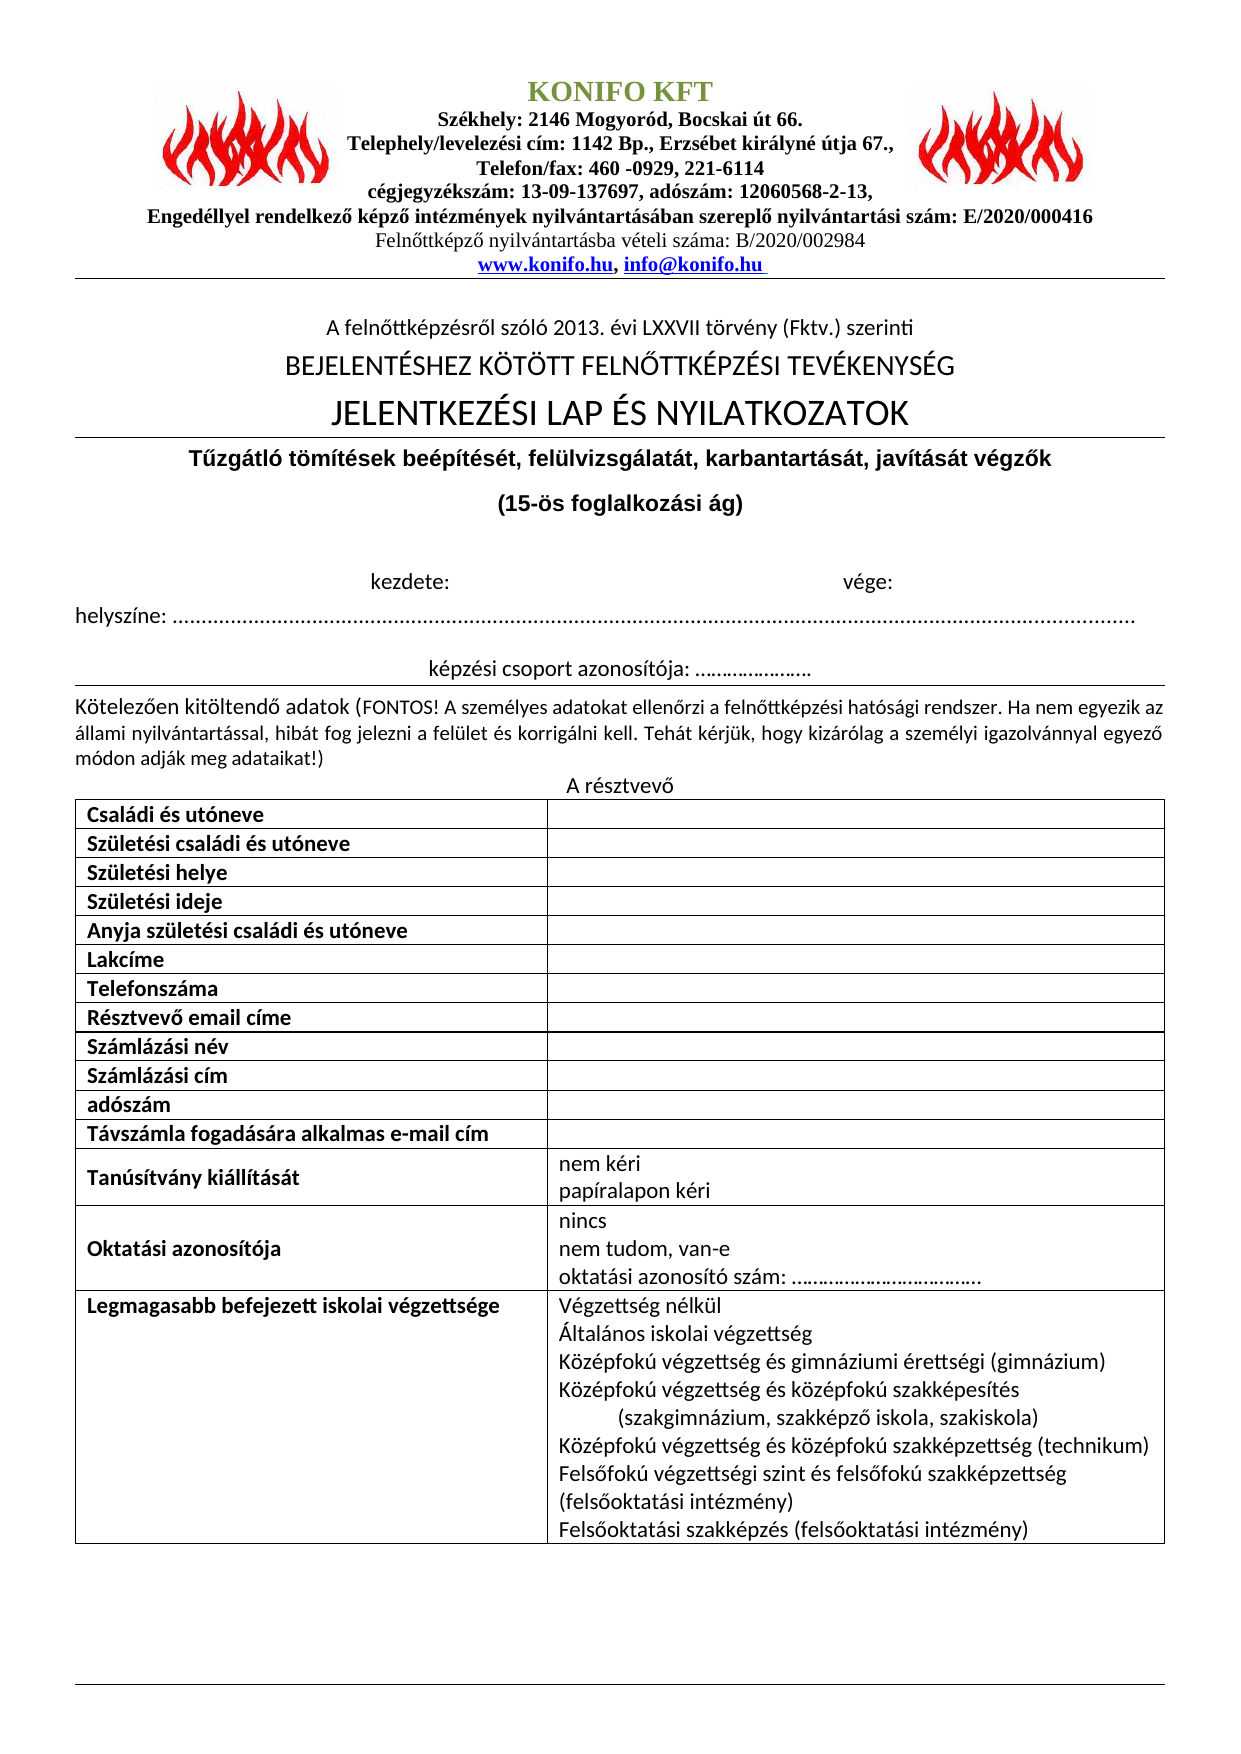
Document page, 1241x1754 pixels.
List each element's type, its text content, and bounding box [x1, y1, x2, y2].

table_cell Számlázási cím [76, 1061, 547, 1089]
table_cell [548, 829, 1164, 857]
table_cell [548, 887, 1164, 915]
table_cell nem kéri papíralapon kéri [548, 1149, 1164, 1205]
table_cell Anyja születési családi és utóneve [76, 916, 547, 944]
table_cell [548, 1033, 1164, 1060]
text képzési csoport azonosítója: …………………. [75, 654, 1165, 685]
table_cell [548, 945, 1164, 973]
table_cell Születési ideje [76, 887, 547, 915]
text kezdete: vége: [75, 567, 1165, 595]
table_cell Legmagasabb befejezett iskolai végzettsége [76, 1291, 547, 1543]
table_cell [548, 1091, 1164, 1118]
table_cell [548, 1061, 1164, 1089]
picture [909, 85, 1093, 194]
text Kötelezően kitöltendő adatok (FONTOS! A személyes adatokat ellenőrzi a felnőttképzési hatósági rendszer. Ha nem egyezik az állami nyilvántartással, hibát fog jelezni a felület és korrigálni kell. Tehát kérjük, hogy kizárólag a személyi igazolvánnyal egyező módon adják meg adataikat!) [75, 692, 1165, 771]
text A felnőttképzésről szóló 2013. évi LXXVII törvény (Fktv.) szerinti [75, 313, 1165, 341]
table_cell Oktatási azonosítója [76, 1206, 547, 1290]
text helyszíne: [75, 602, 1165, 629]
table_cell [548, 858, 1164, 886]
table_cell nincs nem tudom, van-e oktatási azonosító szám: ……………………………… [548, 1206, 1164, 1290]
text A résztvevő [75, 771, 1165, 799]
table_cell Végzettség nélkül Általános iskolai végzettség Középfokú végzettség és gimnáziumi érettségi (gimnázium) Középfokú végzettség és középfokú szakképesítés (szakgimnázium, szakképző iskola, szakiskola) Középfokú végzettség és középfokú szakképzettség (technikum) Felsőfokú végzettségi szint és felsőfokú szakképzettség (felsőoktatási intézmény) Felsőoktatási szakképzés (felsőoktatási intézmény) [548, 1291, 1164, 1543]
table_cell [548, 1003, 1164, 1031]
table_cell Telefonszáma [76, 974, 547, 1002]
table_cell Lakcíme [76, 945, 547, 973]
table_cell Távszámla fogadására alkalmas e-mail cím [76, 1120, 547, 1148]
table_cell Tanúsítvány kiállítását [76, 1149, 547, 1205]
table_cell [548, 916, 1164, 944]
text (15-ös foglalkozási ág) [75, 489, 1165, 516]
table_header Családi és utóneve [76, 800, 547, 828]
table_cell [548, 1120, 1164, 1148]
table_cell adószám [76, 1091, 547, 1118]
table_cell [548, 974, 1164, 1002]
table_header [548, 800, 1164, 828]
table_cell Születési helye [76, 858, 547, 886]
table_cell Számlázási név [76, 1033, 547, 1060]
text BEJELENTÉSHEZ KÖTÖTT FELNŐTTKÉPZÉSI TEVÉKENYSÉG [75, 347, 1165, 383]
text JELENTKEZÉSI LAP ÉS NYILATKOZATOK [75, 389, 1165, 437]
table_cell Születési családi és utóneve [76, 829, 547, 857]
picture [153, 85, 339, 196]
text Tűzgátló tömítések beépítését, felülvizsgálatát, karbantartását, javítását végzők [75, 444, 1165, 471]
table_cell Résztvevő email címe [76, 1003, 547, 1031]
